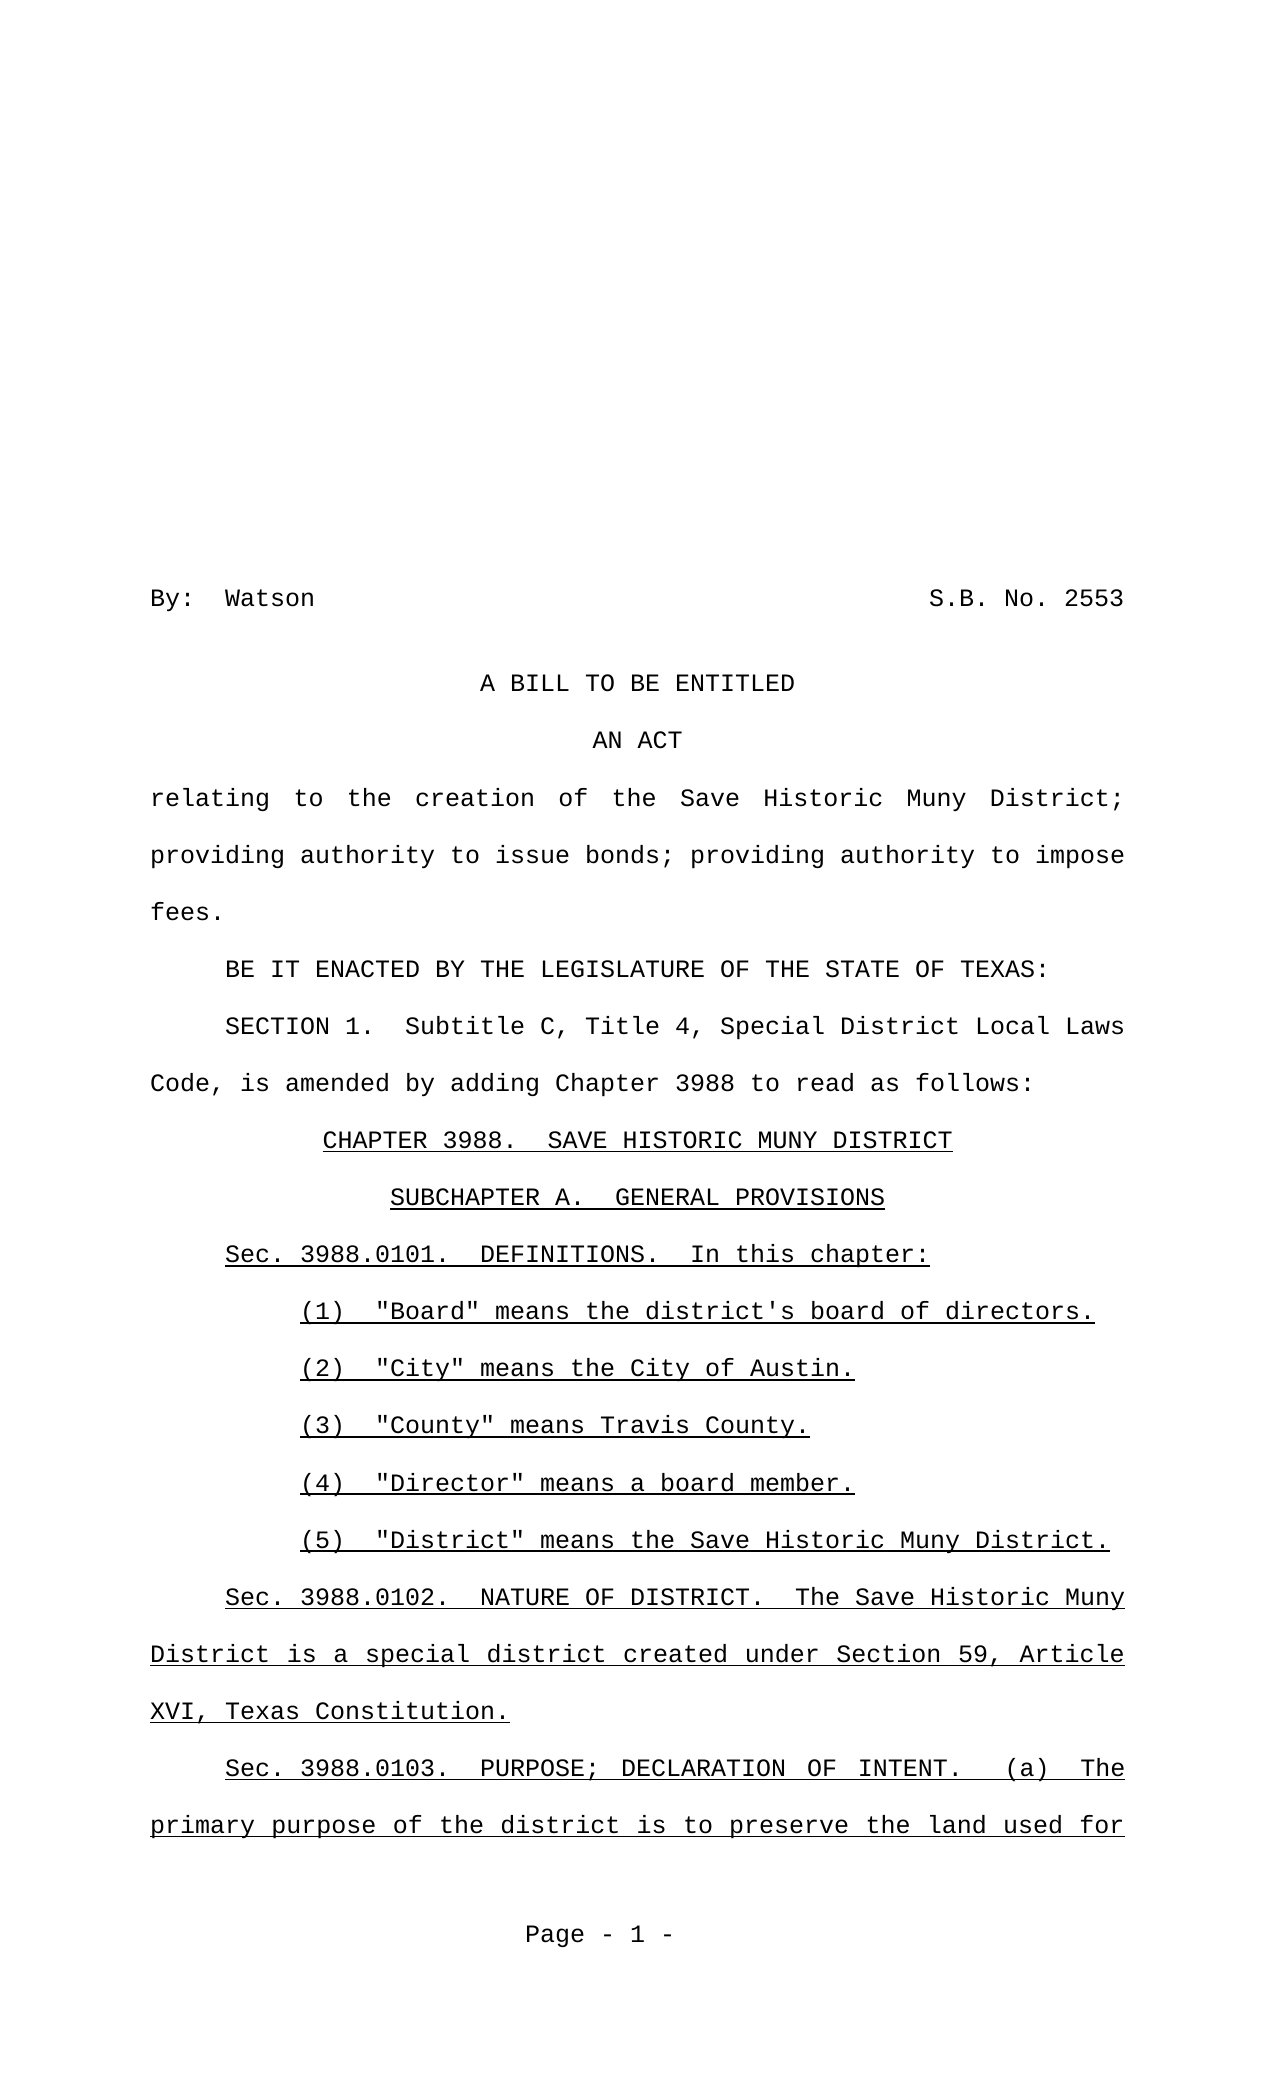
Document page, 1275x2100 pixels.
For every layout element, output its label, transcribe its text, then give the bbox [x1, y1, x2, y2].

text (5) "District" means the Save Historic Muny District. [150, 1527, 1125, 1556]
text SECTION 1. Subtitle C, Title 4, Special District Local Laws Code, is amended by adding Chapter 3988 to read as follows: [150, 1013, 1125, 1099]
text Sec. 3988.0102. NATURE OF DISTRICT. The Save Historic Muny District is a special district created under Section 59, Article XVI, Texas Constitution. [150, 1666, 1125, 1727]
text A BILL TO BE ENTITLED [150, 671, 1125, 699]
text relating to the creation of the Save Historic Muny District; providing authority to issue bonds; providing authority to impose fees. [150, 785, 1125, 928]
text SUBCHAPTER A. GENERAL PROVISIONS [150, 1184, 1125, 1213]
text Sec. 3988.0101. DEFINITIONS. In this chapter: [150, 1242, 1125, 1270]
text (3) "County" means Travis County. [150, 1413, 1125, 1441]
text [150, 1755, 1125, 1836]
text Sec. 3988.0102. NATURE OF DISTRICT. The Save Historic Muny District is a special district created under Section 59, Article XVI, Texas Constitution. [150, 1584, 1125, 1665]
text BE IT ENACTED BY THE LEGISLATURE OF THE STATE OF TEXAS: [150, 956, 1125, 985]
text (4) "Director" means a board member. [150, 1470, 1125, 1498]
text By: Watson S.B. No. 2553 [150, 585, 1125, 614]
text (1) "Board" means the district's board of directors. [150, 1299, 1125, 1327]
text AN ACT [150, 728, 1125, 756]
text (2) "City" means the City of Austin. [150, 1356, 1125, 1384]
text CHAPTER 3988. SAVE HISTORIC MUNY DISTRICT [150, 1127, 1125, 1156]
